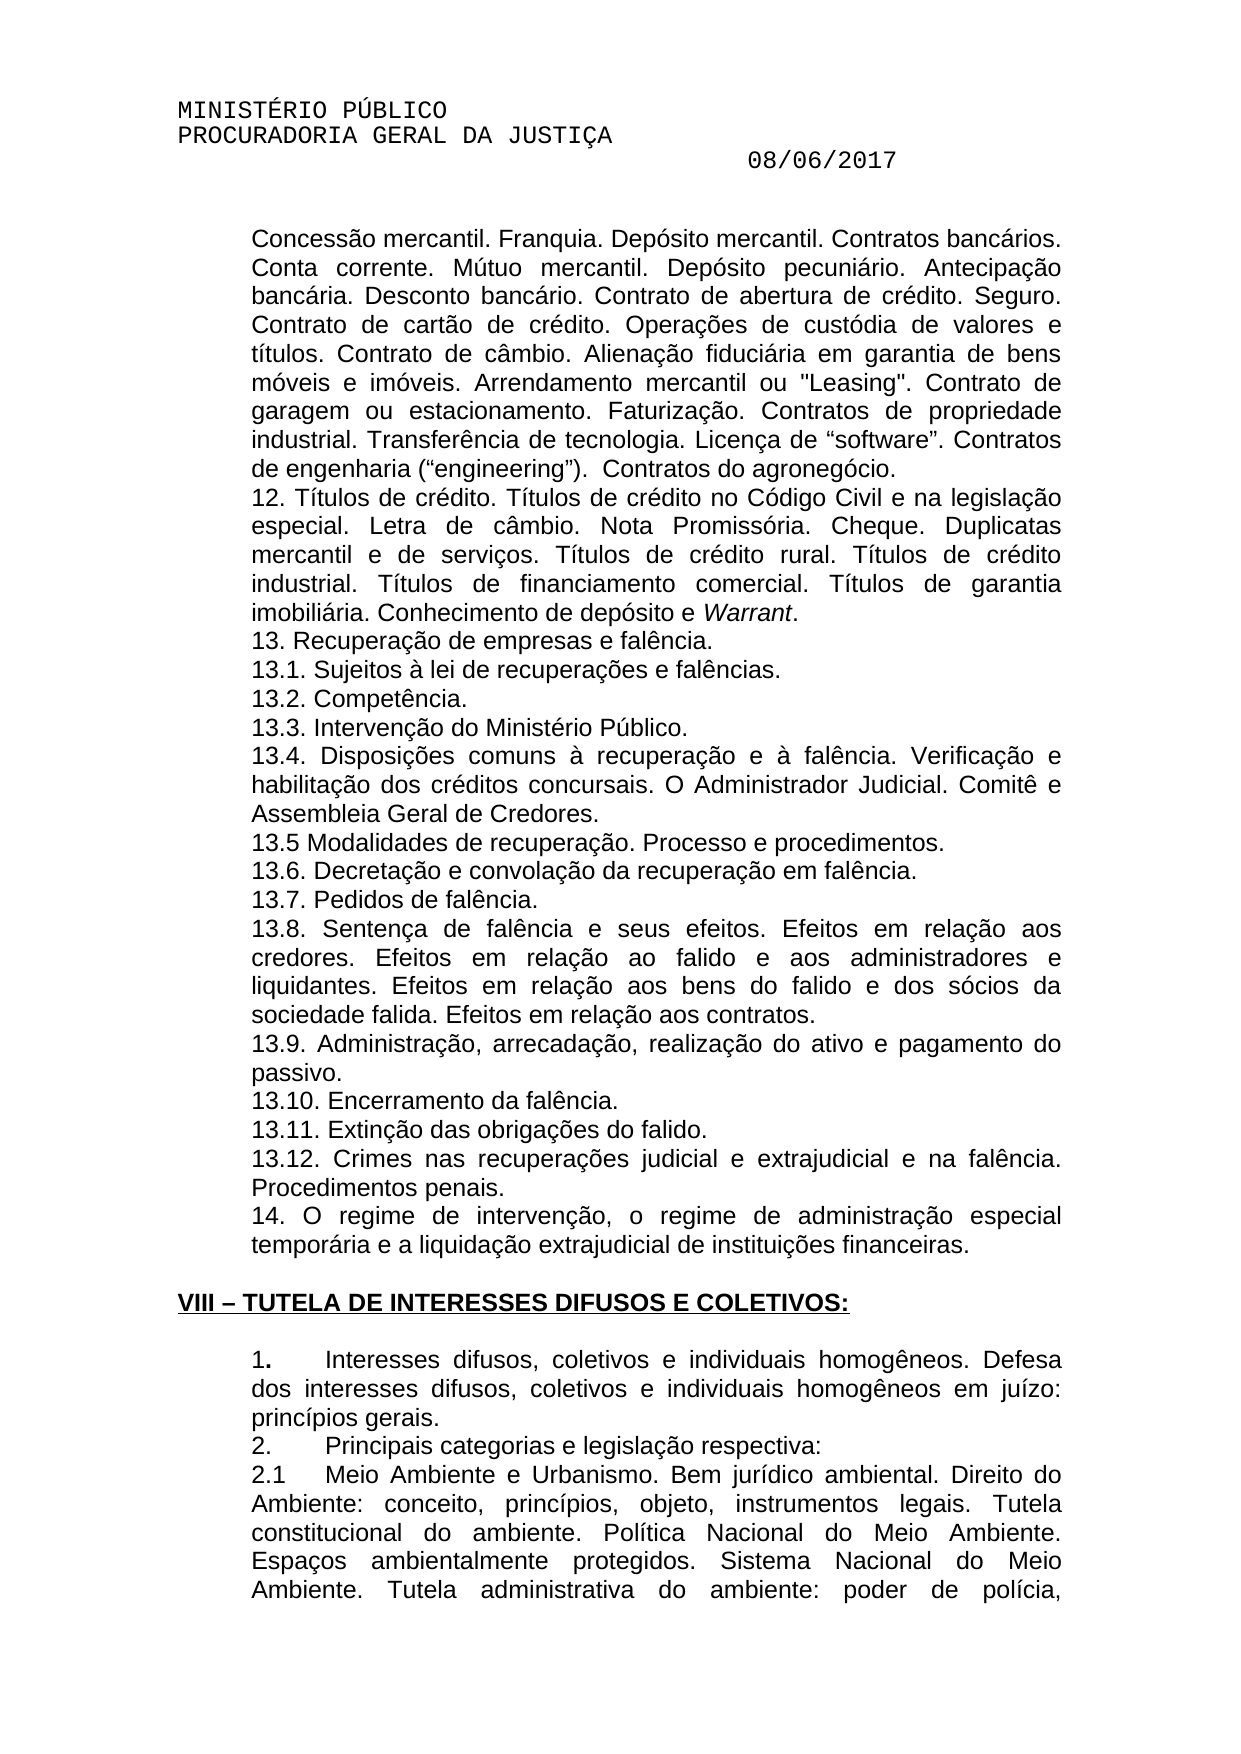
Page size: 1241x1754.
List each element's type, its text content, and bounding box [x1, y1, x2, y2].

text 13.2. Competência. [251, 684, 1063, 712]
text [251, 1460, 1063, 1604]
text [251, 224, 1063, 482]
text 13.9. Administração, arrecadação, realização do ativo e pagamento do passivo. [251, 1029, 1063, 1086]
text 13.10. Encerramento da falência. [251, 1086, 1063, 1115]
text 2. Principais categorias e legislação respectiva: [251, 1431, 1063, 1460]
text 1. Interesses difusos, coletivos e individuais homogêneos. Defesa dos interesses difusos, coletivos e individuais homogêneos em juízo: princípios gerais. [251, 1345, 1063, 1431]
text 13.6. Decretação e convolação da recuperação em falência. [251, 856, 1063, 885]
text 13.11. Extinção das obrigações do falido. [251, 1115, 1063, 1144]
text VIII – TUTELA DE INTERESSES DIFUSOS E COLETIVOS: [177, 1287, 1063, 1316]
text 13.8. Sentença de falência e seus efeitos. Efeitos em relação aos credores. Efeitos em relação ao falido e aos administradores e liquidantes. Efeitos em relação aos bens do falido e dos sócios da sociedade falida. Efeitos em relação aos contratos. [251, 914, 1063, 1029]
text 13.7. Pedidos de falência. [251, 885, 1063, 914]
text 13.5 Modalidades de recuperação. Processo e procedimentos. [251, 827, 1063, 856]
text 12. Títulos de crédito. Títulos de crédito no Código Civil e na legislação especial. Letra de câmbio. Nota Promissória. Cheque. Duplicatas mercantil e de serviços. Títulos de crédito rural. Títulos de crédito industrial. Títulos de financiamento comercial. Títulos de garantia imobiliária. Conhecimento de depósito e Warrant. [251, 482, 1063, 626]
text 13.1. Sujeitos à lei de recuperações e falências. [251, 655, 1063, 684]
text 13.3. Intervenção do Ministério Público. [251, 712, 1063, 741]
text 13. Recuperação de empresas e falência. [251, 626, 1063, 655]
text 13.4. Disposições comuns à recuperação e à falência. Verificação e habilitação dos créditos concursais. O Administrador Judicial. Comitê e Assembleia Geral de Credores. [251, 741, 1063, 827]
text 14. O regime de intervenção, o regime de administração especial temporária e a liquidação extrajudicial de instituições financeiras. [251, 1201, 1063, 1259]
text 13.12. Crimes nas recuperações judicial e extrajudicial e na falência. Procedimentos penais. [251, 1144, 1063, 1201]
